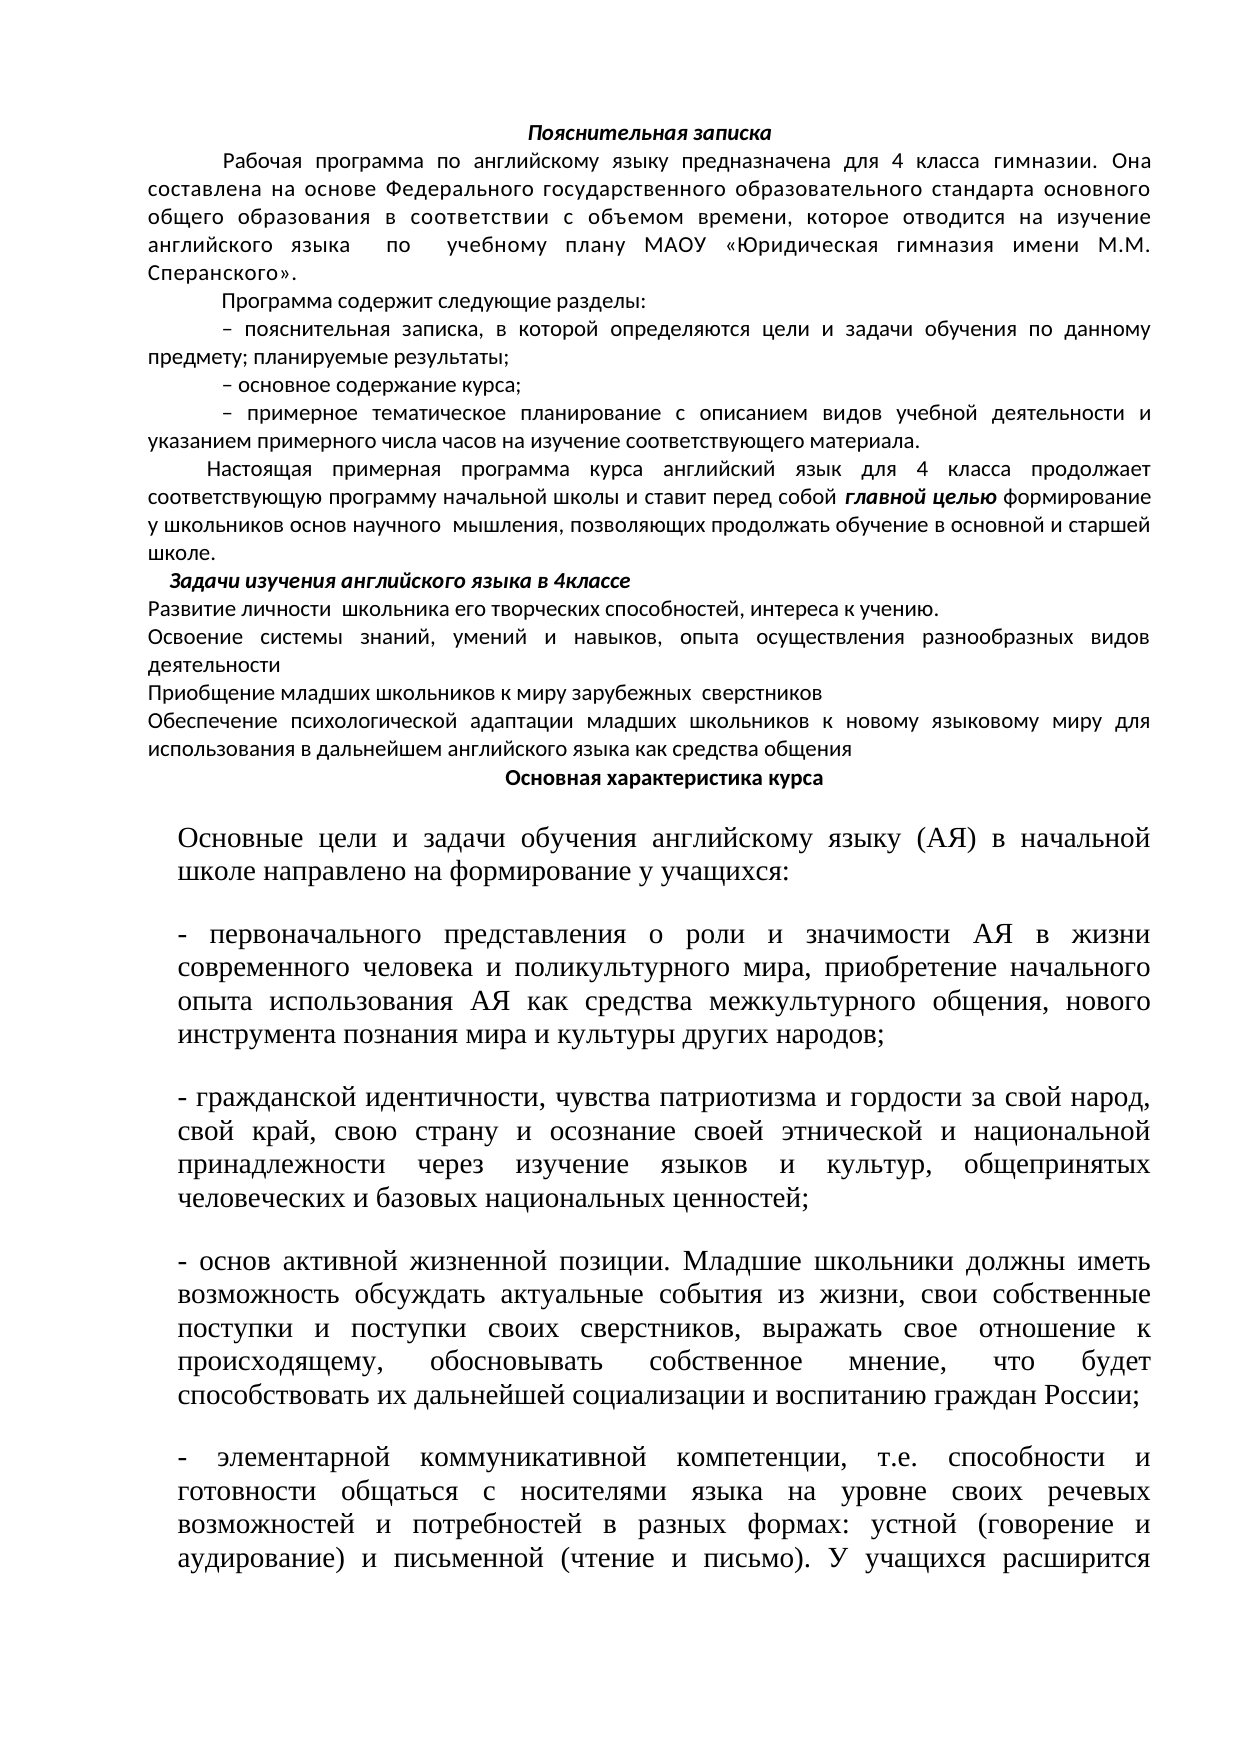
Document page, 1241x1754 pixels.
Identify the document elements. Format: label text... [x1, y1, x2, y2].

text Настоящая примерная программа курса английский язык для 4 класса продолжает соответствующую программу начальной школы и ставит перед собой главной целью формирование у школьников основ научного мышления, позволяющих продолжать обучение в основной и старшей школе. [148, 454, 1152, 566]
text Приобщение младших школьников к миру зарубежных сверстников [148, 678, 1152, 707]
text - первоначального представления о роли и значимости АЯ в жизни современного человека и поликультурного мира, приобретение начального опыта использования АЯ как средства межкультурного общения, нового инструмента познания мира и культуры других народов; [177, 916, 1152, 1050]
text Программа содержит следующие разделы: [148, 286, 1152, 314]
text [177, 1439, 1152, 1574]
text Освоение системы знаний, умений и навыков, опыта осуществления разнообразных видов деятельности [148, 622, 1152, 678]
text - гражданской идентичности, чувства патриотизма и гордости за свой народ, свой край, свою страну и осознание своей этнической и национальной принадлежности через изучение языков и культур, общепринятых человеческих и базовых национальных ценностей; [177, 1079, 1152, 1213]
text – пояснительная записка, в которой определяются цели и задачи обучения по данному предмету; планируемые результаты; [148, 314, 1152, 370]
text – основное содержание курса; [148, 370, 1152, 398]
text Обеспечение психологической адаптации младших школьников к новому языковому миру для использования в дальнейшем английского языка как средства общения [148, 707, 1152, 763]
text Основная характеристика курса [177, 763, 1152, 791]
text Развитие личности школьника его творческих способностей, интереса к учению. [148, 594, 1152, 622]
text Задачи изучения английского языка в 4классе [148, 566, 1152, 594]
text Основные цели и задачи обучения английскому языку (АЯ) в начальной школе направлено на формирование у учащихся: [177, 820, 1152, 887]
text – примерное тематическое планирование с описанием видов учебной деятельности и указанием примерного числа часов на изучение соответствующего материала. [148, 398, 1152, 454]
text Рабочая программа по английскому языку предназначена для 4 класса гимназии. Она составлена на основе Федерального государственного образовательного стандарта основного общего образования в соответствии с объемом времени, которое отводится на изучение английского языка по учебному плану МАОУ «Юридическая гимназия имени М.М. Сперанского». [148, 146, 1152, 286]
text - основ активной жизненной позиции. Младшие школьники должны иметь возможность обсуждать актуальные события из жизни, свои собственные поступки и поступки своих сверстников, выражать свое отношение к происходящему, обосновывать собственное мнение, что будет способствовать их дальнейшей социализации и воспитанию граждан России; [177, 1243, 1152, 1410]
text Пояснительная записка [148, 118, 1152, 146]
